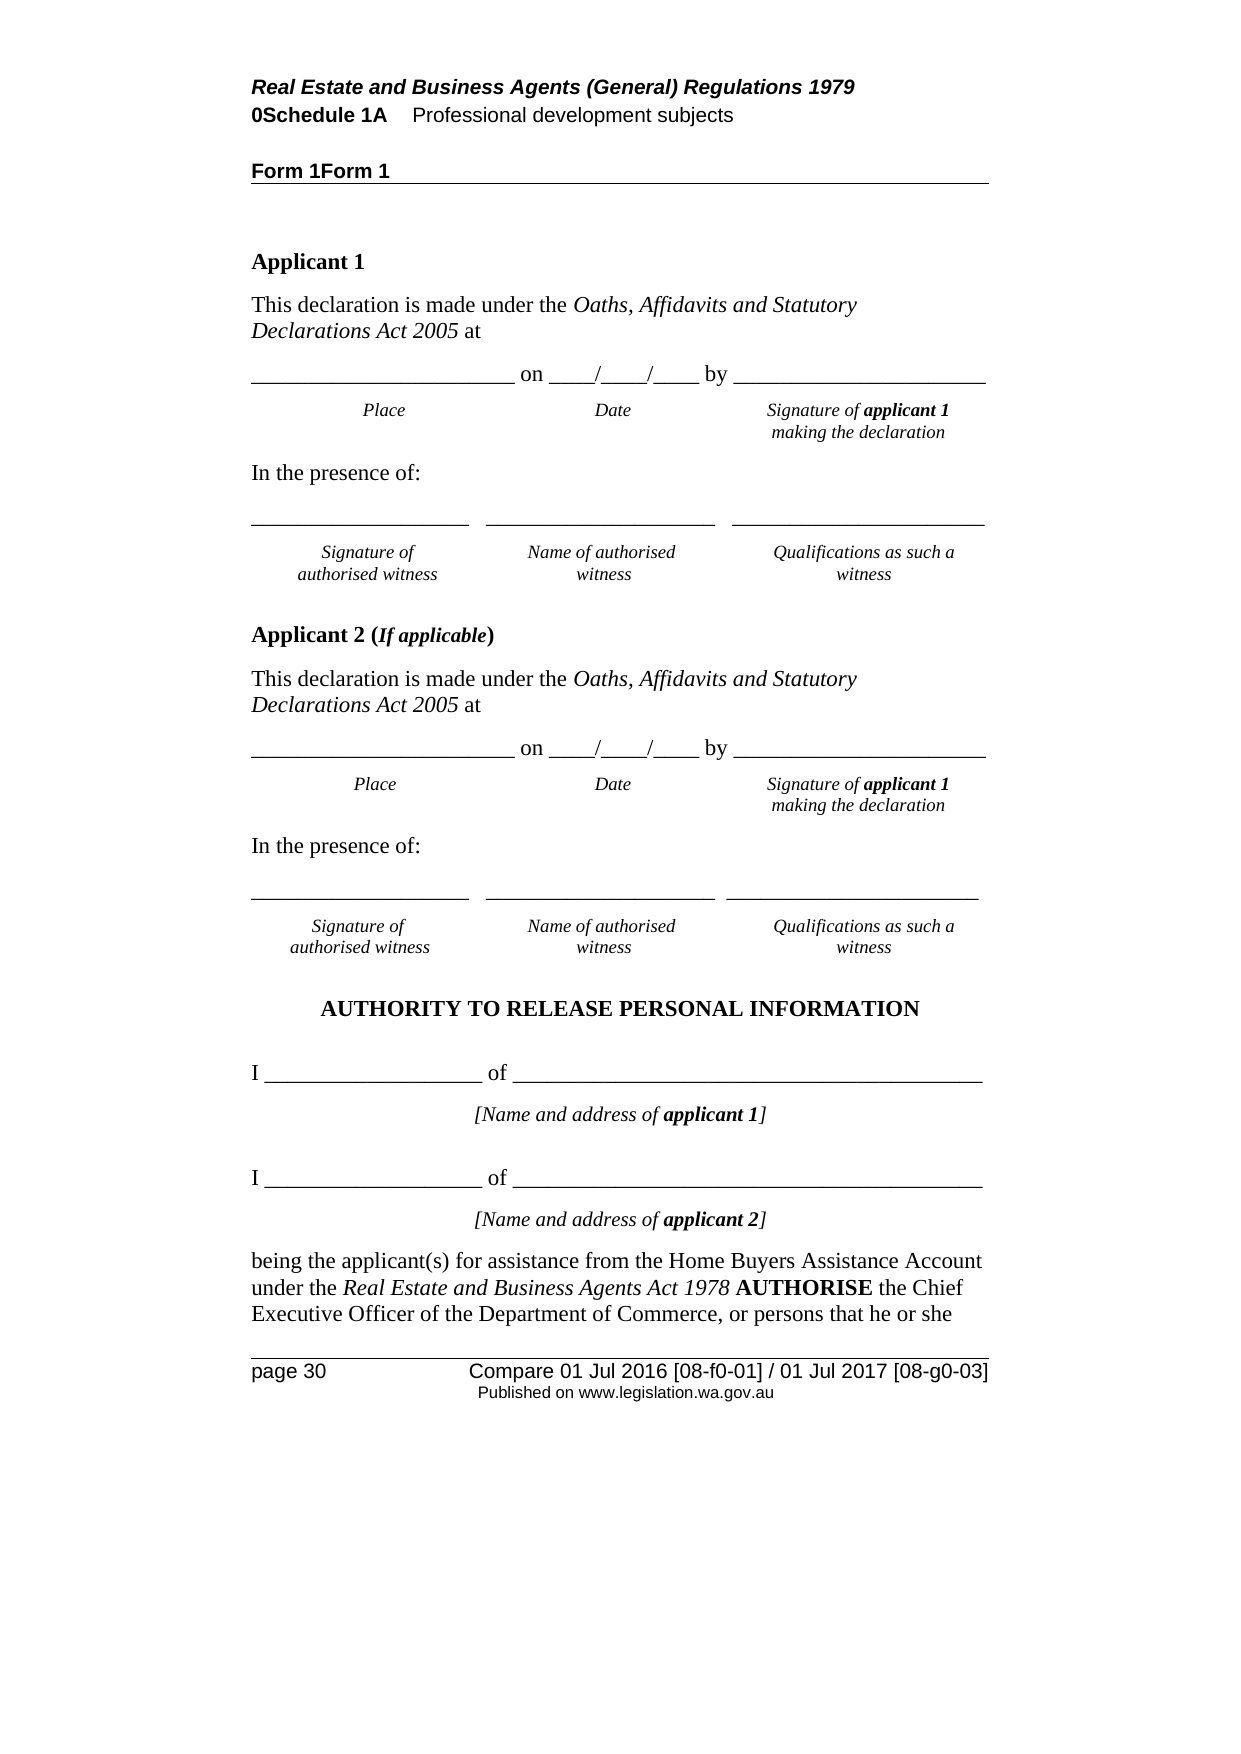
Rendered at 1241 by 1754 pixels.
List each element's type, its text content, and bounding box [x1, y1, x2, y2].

text ___________________ ____________________ ______________________ [251, 876, 989, 902]
text _______________________ on ____/____/____ by ______________________ [251, 360, 989, 387]
text [Name and address of applicant 2] [251, 1207, 989, 1231]
text This declaration is made under the Oaths, Affidavits and Statutory Declarations Act 2005 at [251, 664, 957, 717]
table_header Signature of authorised witness [251, 529, 487, 584]
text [251, 1247, 989, 1326]
text This declaration is made under the Oaths, Affidavits and Statutory Declarations Act 2005 at [251, 291, 957, 344]
table_header Name of authorised witness [487, 529, 738, 584]
text [Name and address of applicant 1] [251, 1102, 989, 1126]
table_header Qualifications as such a witness [738, 902, 989, 958]
table_header Place [251, 387, 517, 442]
subtitle AUTHORITY TO RELEASE PERSONAL INFORMATION [251, 995, 989, 1021]
text I ___________________ of _________________________________________ [251, 1163, 989, 1190]
table_header Date [517, 387, 709, 442]
text I ___________________ of _________________________________________ [251, 1059, 989, 1085]
text Applicant 2 (If applicable) [251, 622, 989, 648]
table_header Signature of authorised witness [251, 902, 487, 958]
table_header Qualifications as such a witness [738, 529, 989, 584]
table_header Signature of applicant 1 making the declaration [709, 760, 989, 816]
text In the presence of: [251, 459, 989, 485]
table_header Signature of applicant 1 making the declaration [709, 387, 989, 442]
table_header Date [517, 760, 709, 816]
text ___________________ ____________________ ______________________ [251, 502, 989, 528]
text _______________________ on ____/____/____ by ______________________ [251, 734, 989, 760]
text Applicant 1 [251, 248, 989, 274]
table_header Place [251, 760, 517, 816]
text In the presence of: [251, 833, 989, 859]
table_header Name of authorised witness [487, 902, 738, 958]
